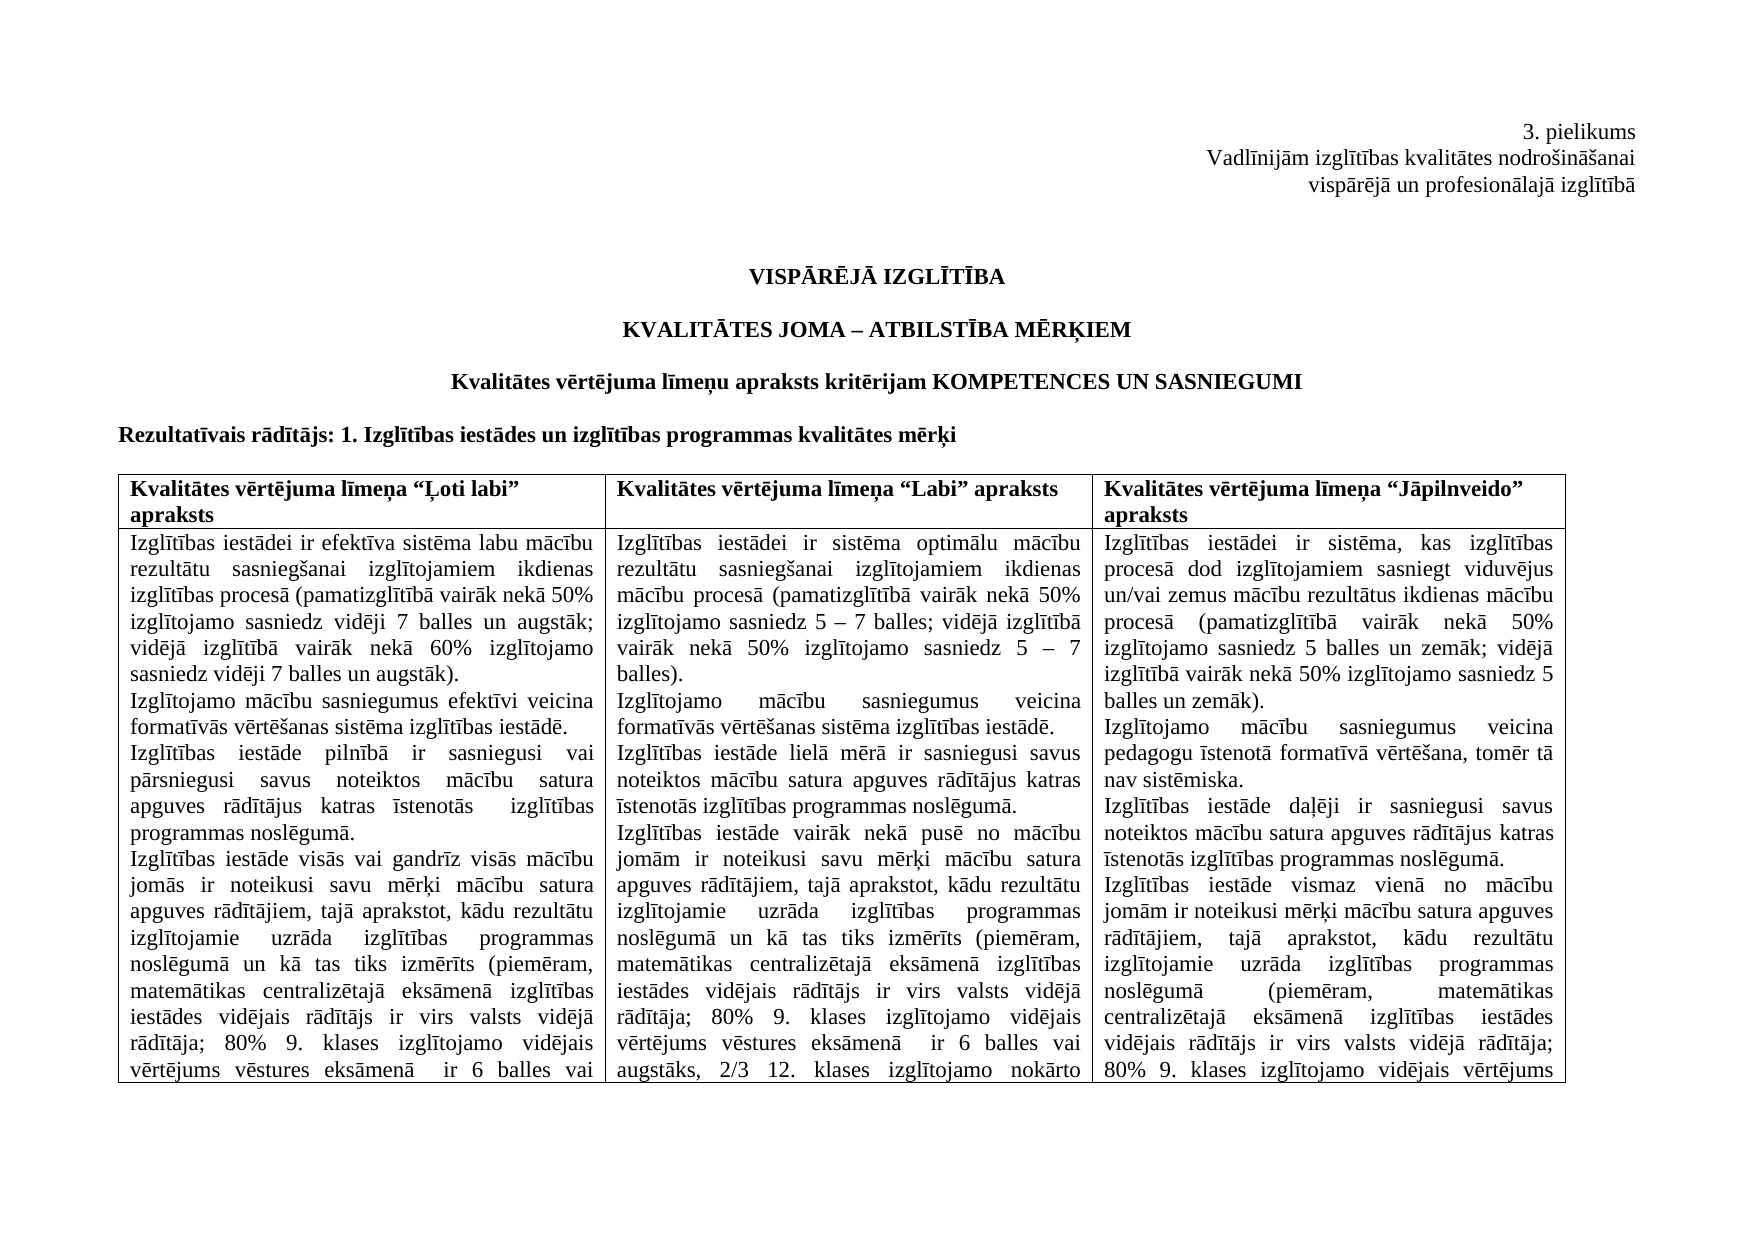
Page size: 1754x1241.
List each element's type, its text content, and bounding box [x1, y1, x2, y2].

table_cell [119, 529, 605, 1082]
table_header Kvalitātes vērtējuma līmeņa “Jāpilnveido” apraksts [1093, 475, 1565, 528]
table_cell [606, 529, 1092, 1082]
text VISPĀRĒJĀ IZGLĪTĪBA [118, 263, 1636, 289]
text 3. pielikums [118, 118, 1636, 144]
text KVALITĀTES JOMA – ATBILSTĪBA MĒRĶIEM [118, 316, 1636, 342]
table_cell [1093, 529, 1565, 1082]
text Vadlīnijām izglītības kvalitātes nodrošināšanai [118, 144, 1636, 171]
text Rezultatīvais rādītājs: 1. Izglītības iestādes un izglītības programmas kvalitātes mērķi [118, 421, 1636, 447]
table_header Kvalitātes vērtējuma līmeņa “Ļoti labi” apraksts [119, 475, 605, 528]
text vispārējā un profesionālajā izglītībā [118, 171, 1636, 197]
subtitle Kvalitātes vērtējuma līmeņu apraksts kritērijam KOMPETENCES UN SASNIEGUMI [118, 368, 1636, 395]
table_header Kvalitātes vērtējuma līmeņa “Labi” apraksts [606, 475, 1092, 528]
